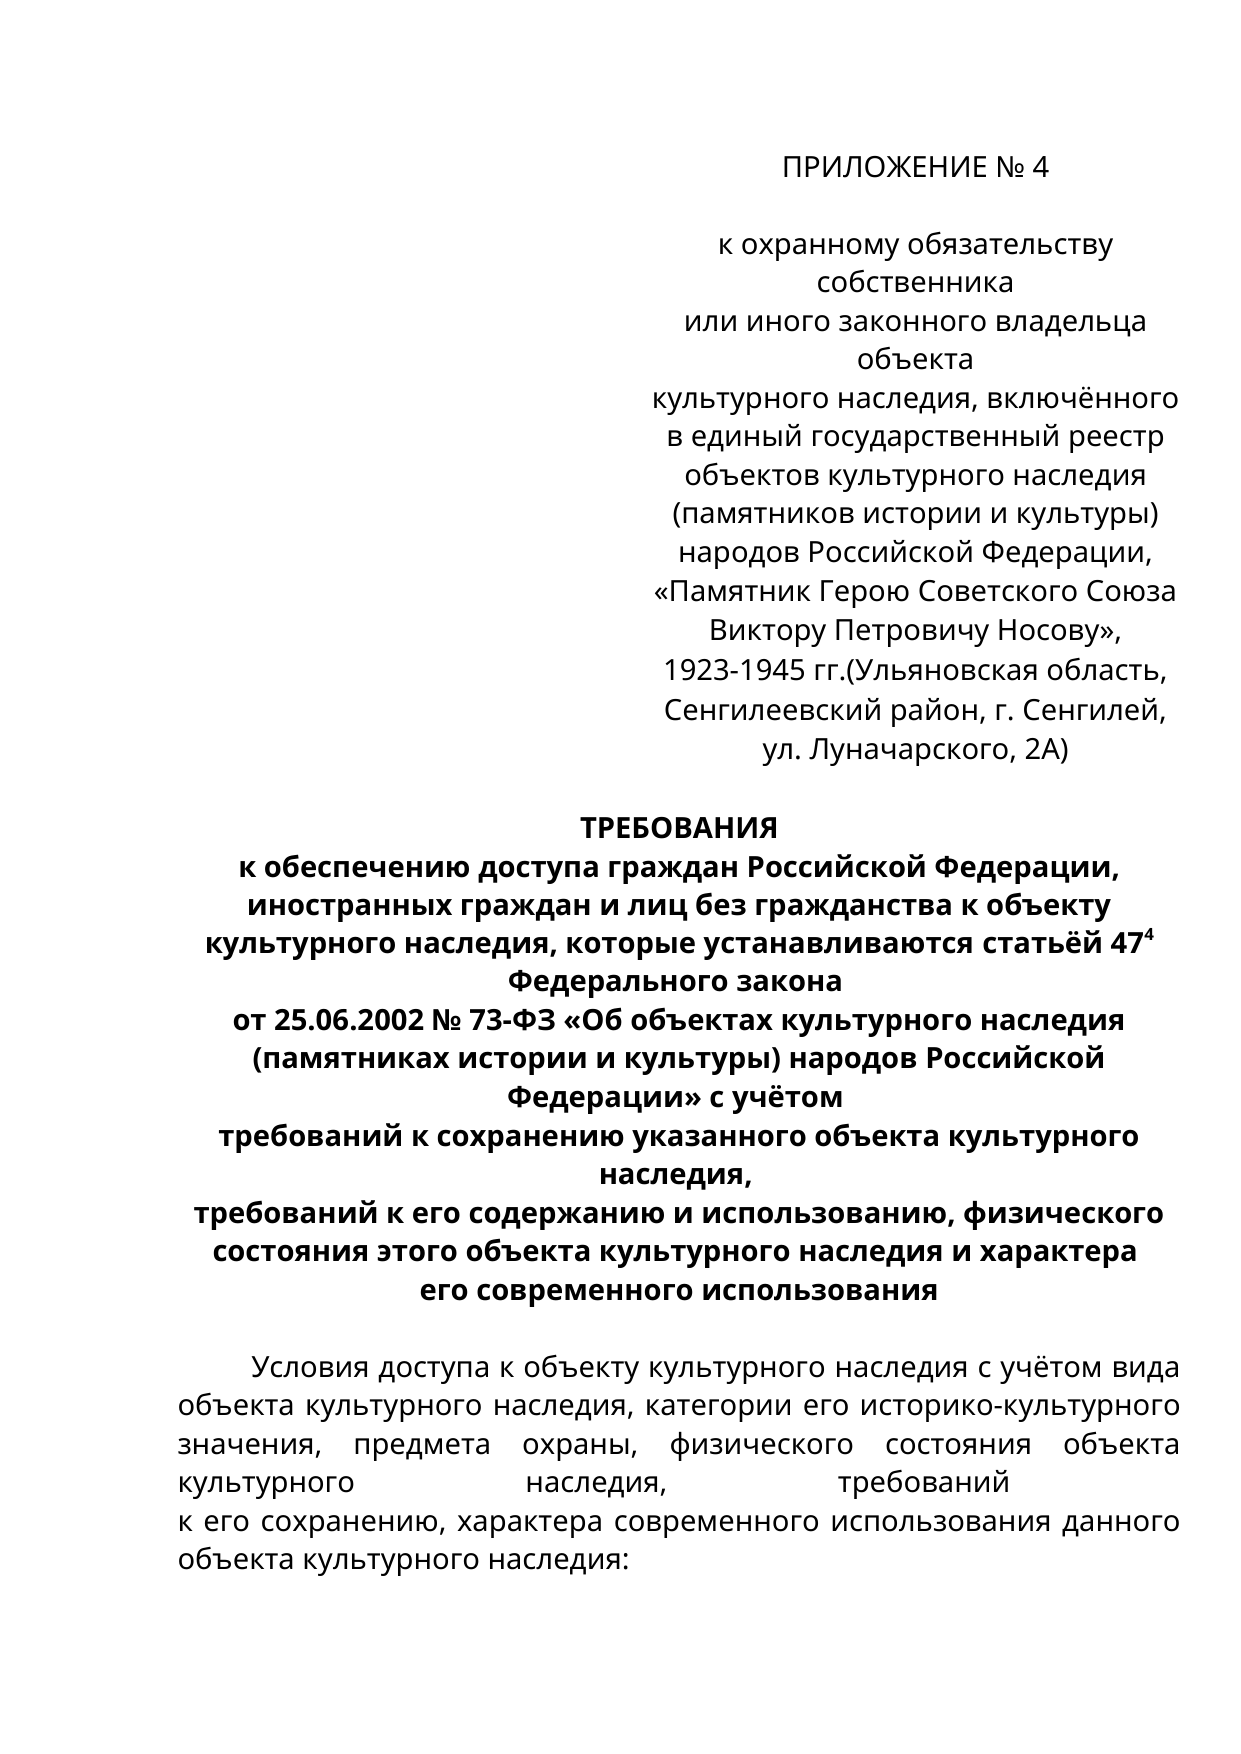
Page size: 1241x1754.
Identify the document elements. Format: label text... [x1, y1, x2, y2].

text или иного законного владельца объекта [650, 301, 1181, 378]
text Условия доступа к объекту культурного наследия с учётом вида объекта культурного наследия, категории его историко-культурного значения, предмета охраны, физического состояния объекта культурного наследия, требований к его сохранению, характера современного использования данного объекта культурного наследия: [177, 1347, 1181, 1578]
text ул. Луначарского, 2А) [650, 729, 1181, 768]
text в единый государственный реестр [650, 416, 1181, 454]
text Сенгилеевский район, г. Сенгилей, [650, 689, 1181, 729]
text культурного наследия, включённого [650, 378, 1181, 416]
text объектов культурного наследия [650, 454, 1181, 493]
text к охранному обязательству собственника [650, 224, 1181, 301]
text (памятников истории и культуры) [650, 493, 1181, 531]
text 1923-1945 гг.(Ульяновская область, [650, 649, 1181, 689]
text ПРИЛОЖЕНИЕ № 4 [650, 147, 1181, 185]
text иностранных граждан и лиц без гражданства к объекту культурного наследия, которые устанавливаются статьёй 474 Федерального закона от 25.06.2002 № 73-ФЗ «Об объектах культурного наследия (памятниках истории и культуры) народов Российской Федерации» с учётом требований к сохранению указанного объекта культурного наследия, требований к его содержанию и использованию, физического состояния этого объекта культурного наследия и характера его современного использования [177, 885, 1181, 1309]
text народов Российской Федерации, [650, 531, 1181, 570]
text ТРЕБОВАНИЯ [177, 808, 1181, 846]
text «Памятник Герою Советского Союза Виктору Петровичу Носову», [650, 570, 1181, 649]
text к обеспечению доступа граждан Российской Федерации, [177, 846, 1181, 885]
